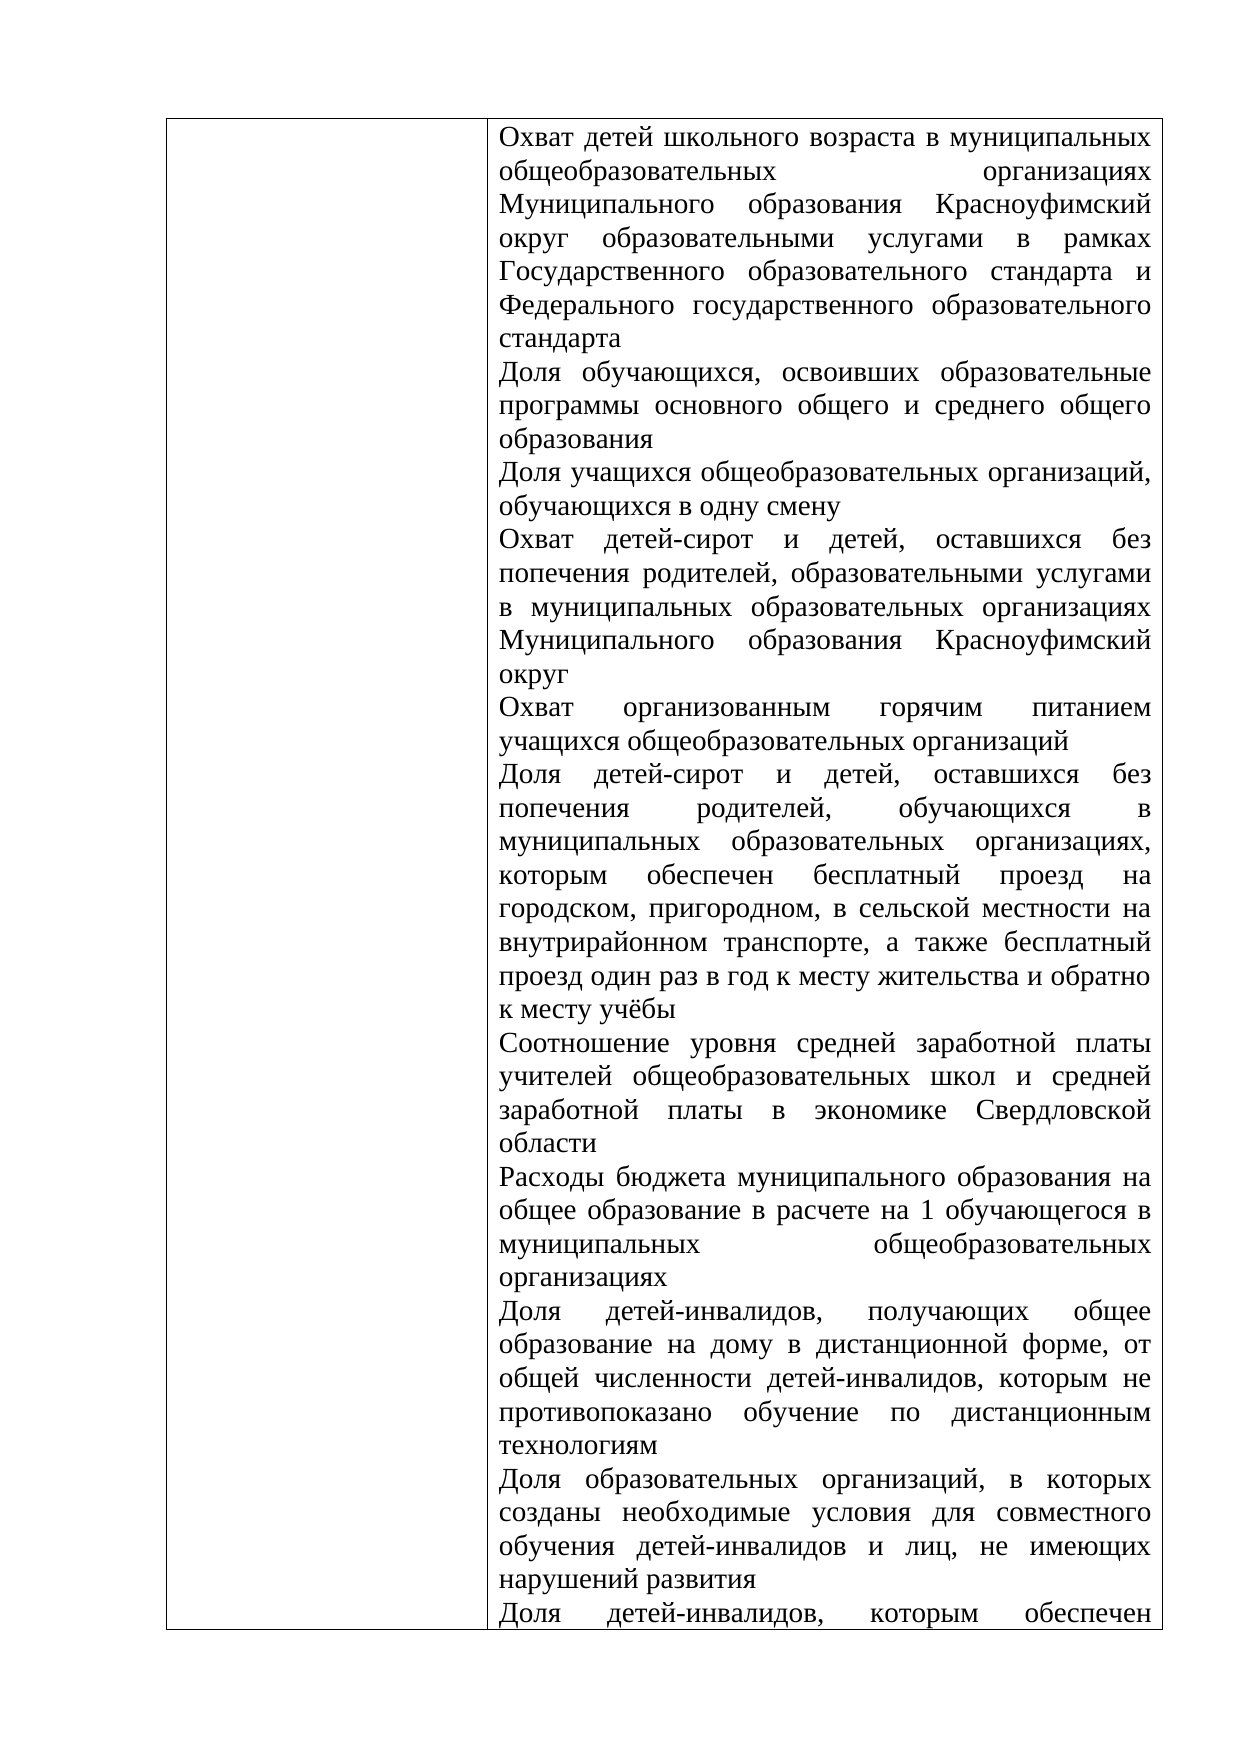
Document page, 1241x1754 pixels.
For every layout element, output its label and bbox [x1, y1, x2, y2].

table_cell [488, 119, 1162, 1628]
table_cell [167, 119, 487, 1628]
